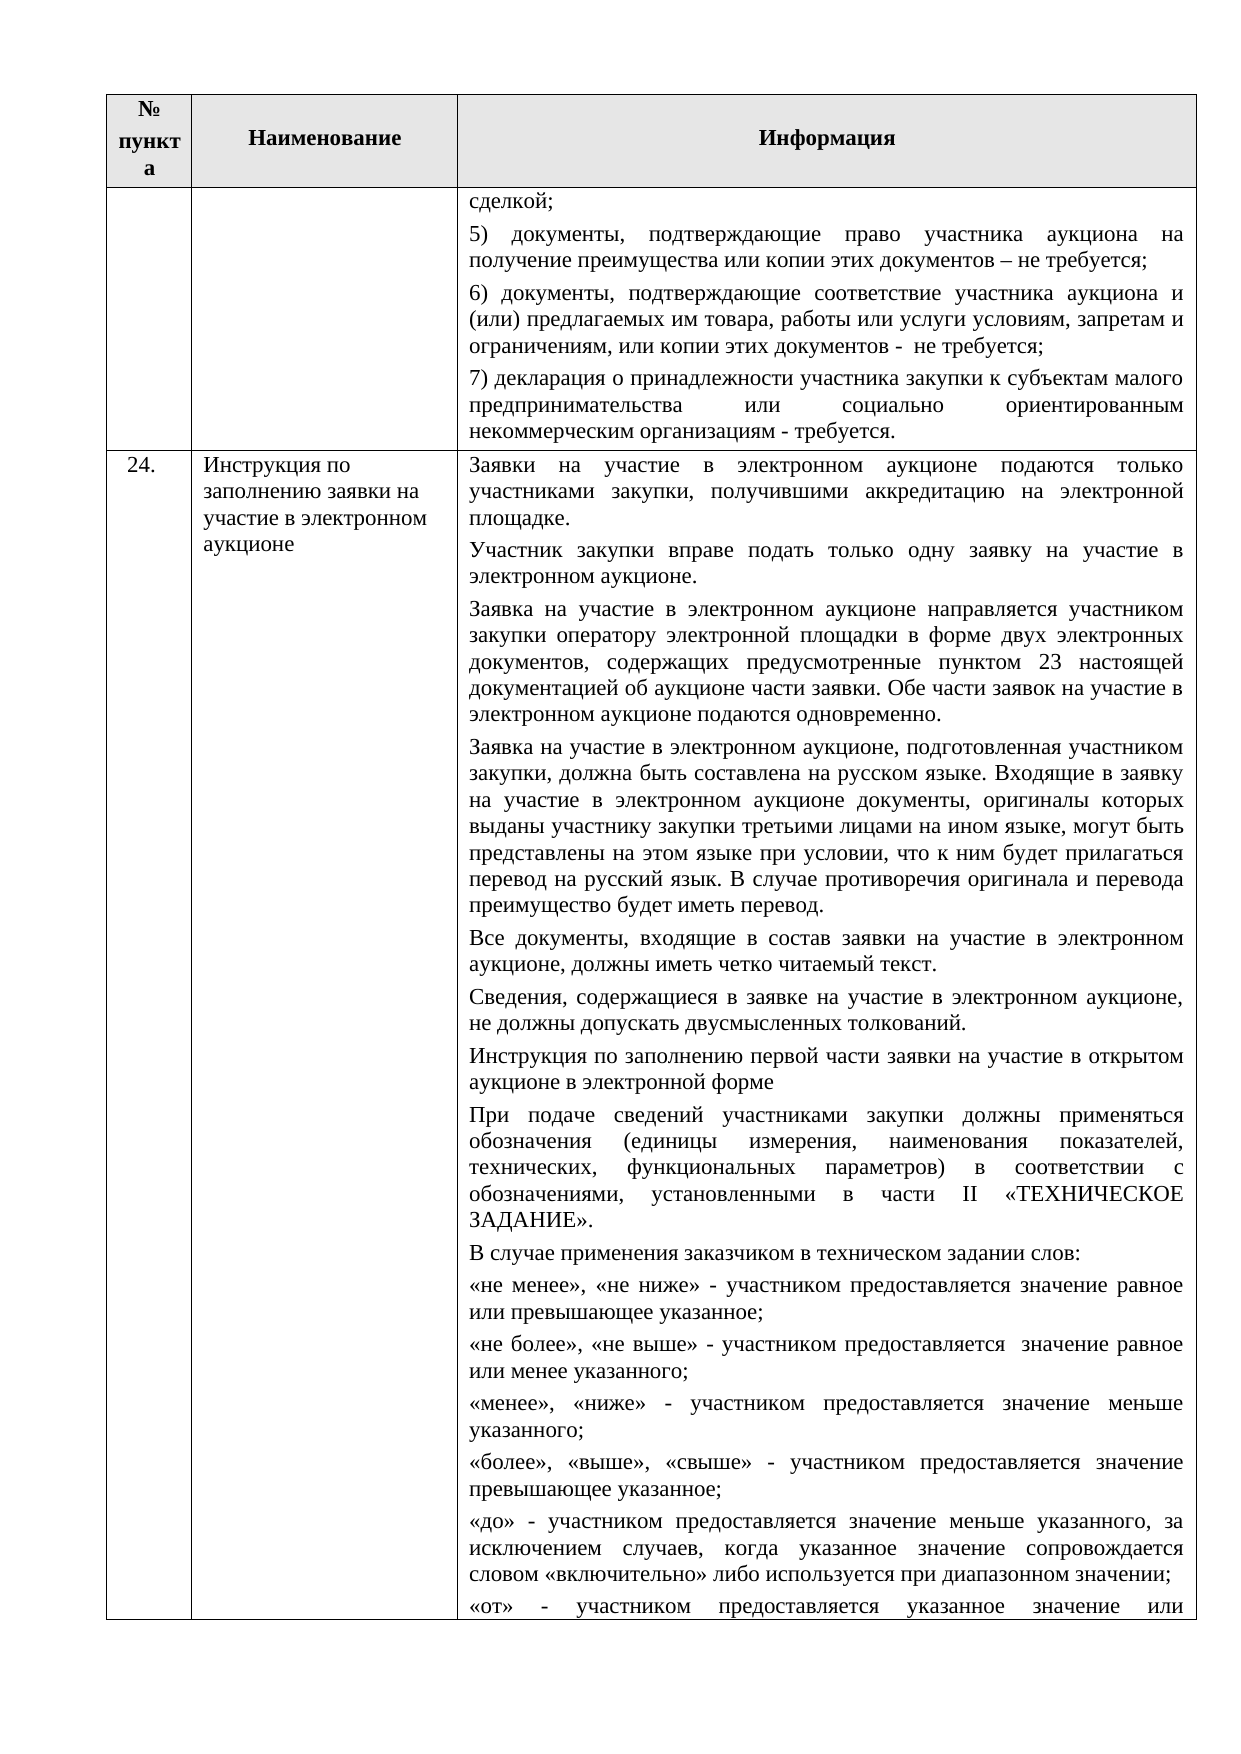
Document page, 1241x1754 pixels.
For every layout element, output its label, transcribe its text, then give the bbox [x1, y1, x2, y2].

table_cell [192, 188, 457, 450]
table_cell [107, 451, 191, 1619]
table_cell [458, 451, 1196, 1619]
table_header № пункта [107, 95, 191, 187]
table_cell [192, 451, 457, 1619]
table_header Наименование [192, 95, 457, 187]
table_cell [107, 188, 191, 450]
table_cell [458, 188, 1196, 450]
table_header Информация [458, 95, 1196, 187]
